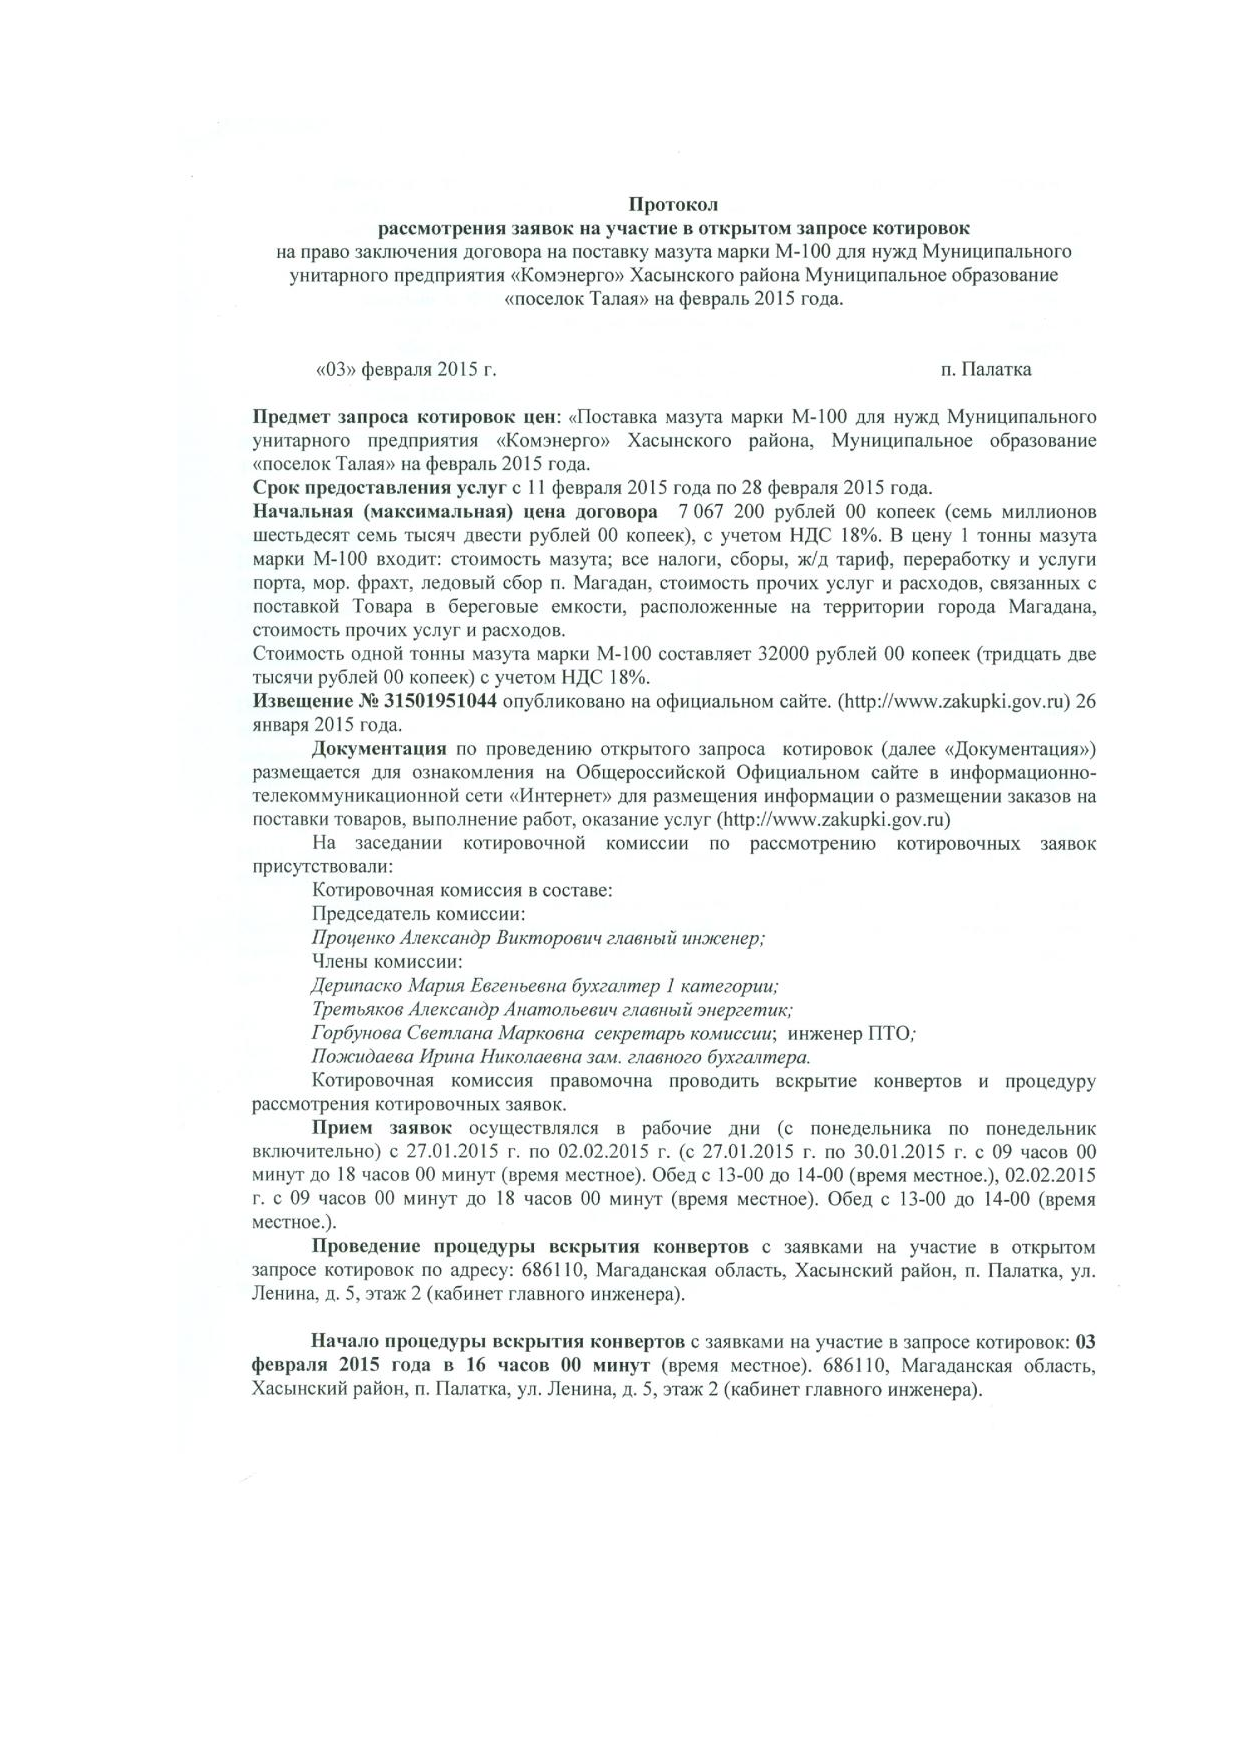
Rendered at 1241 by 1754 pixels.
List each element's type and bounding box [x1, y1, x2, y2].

picture [177, 118, 1152, 1484]
